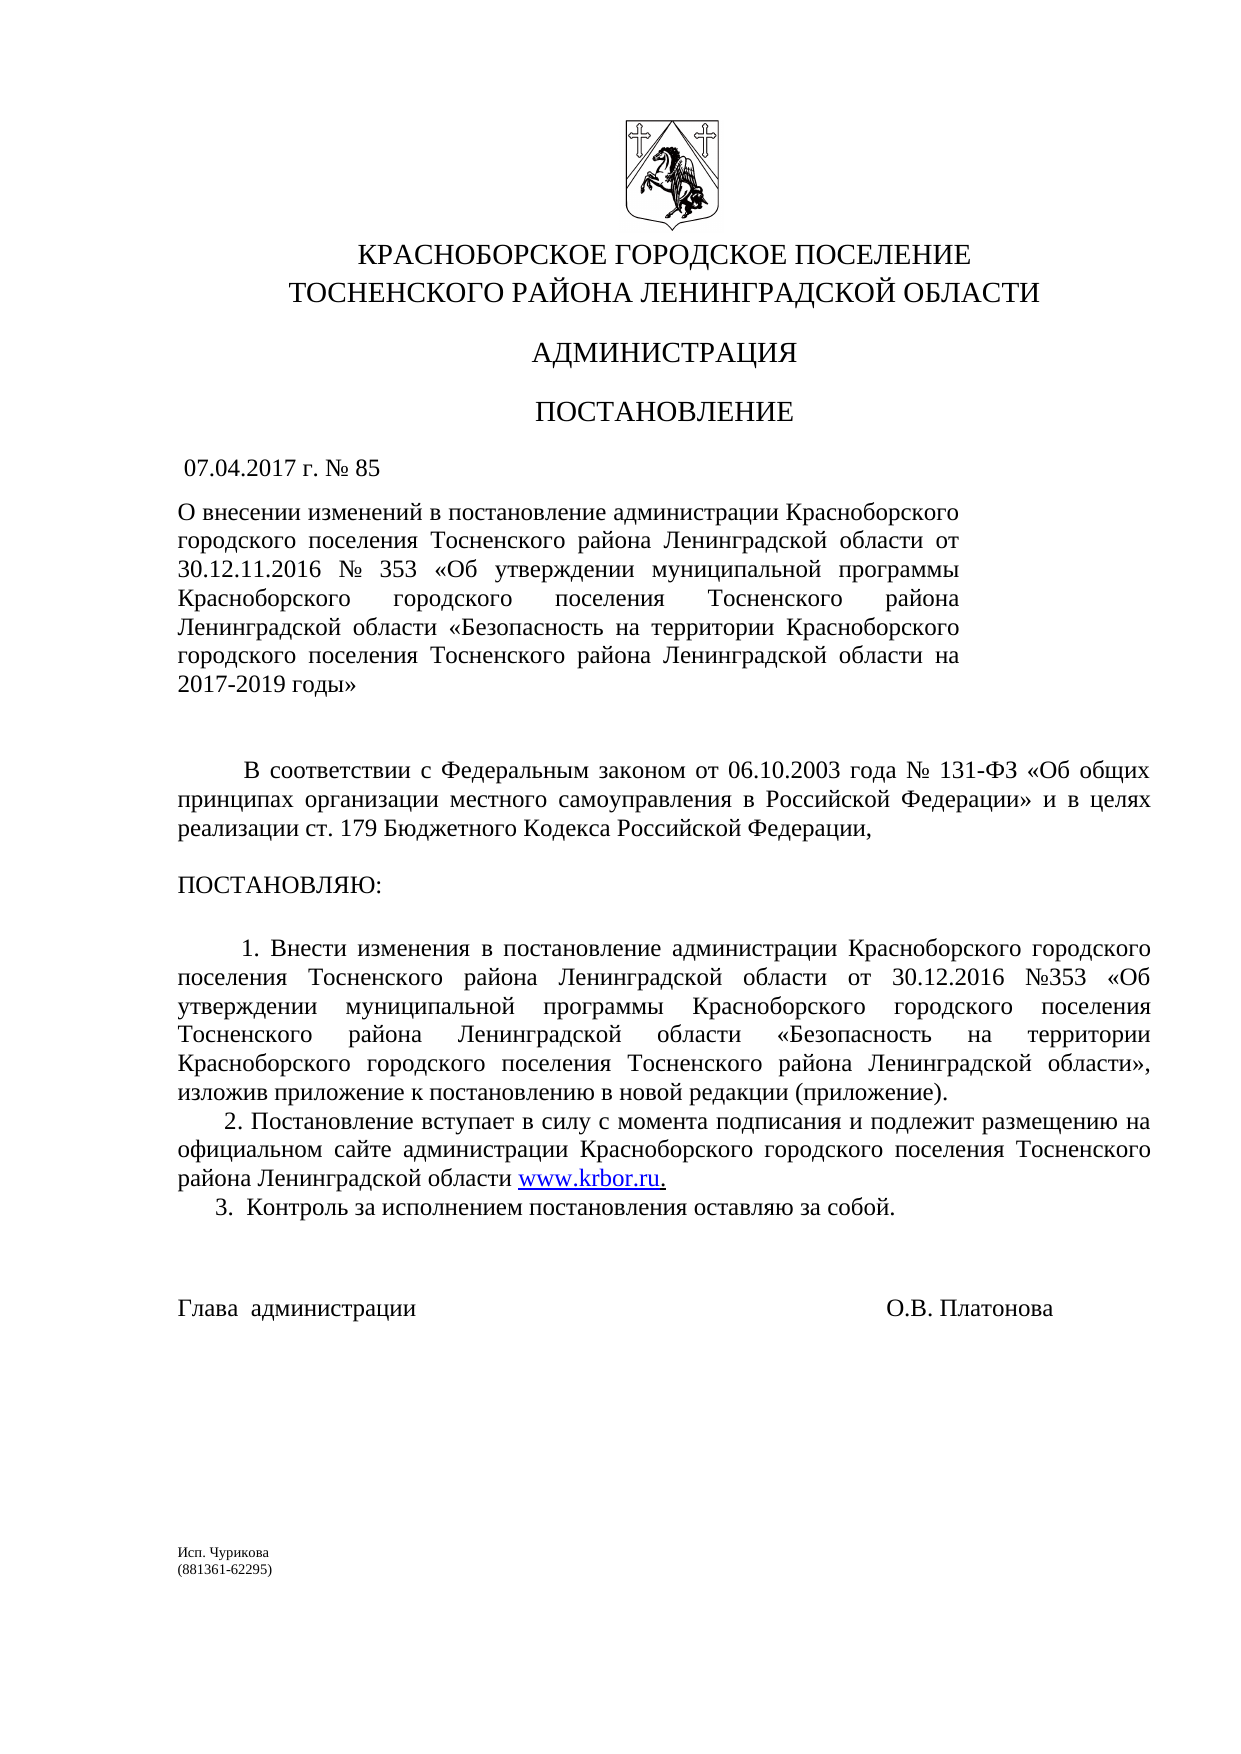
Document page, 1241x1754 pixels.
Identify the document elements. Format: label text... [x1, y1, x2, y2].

text Глава администрации О.В. Платонова [177, 1293, 1152, 1321]
text О внесении изменений в постановление администрации Красноборского городского поселения Тосненского района Ленинградской области от 30.12.11.2016 № 353 «Об утверждении муниципальной программы Красноборского городского поселения Тосненского района Ленинградской области «Безопасность на территории Красноборского городского поселения Тосненского района Ленинградской области на 2017-2019 годы» [177, 497, 960, 698]
text 2. Постановление вступает в силу с момента подписания и подлежит размещению на официальном сайте администрации Красноборского городского поселения Тосненского района Ленинградской области www.krbor.ru. [177, 1106, 1152, 1192]
text ПОСТАНОВЛЯЮ: [177, 870, 1152, 899]
text ПОСТАНОВЛЕНИЕ [177, 394, 1152, 428]
text В соответствии с Федеральным законом от 06.10.2003 года № 131-ФЗ «Об общих принципах организации местного самоуправления в Российской Федерации» и в целях реализации ст. 179 Бюджетного Кодекса Российской Федерации, [177, 755, 1152, 842]
text КРАСНОБОРСКОЕ ГОРОДСКОЕ ПОСЕЛЕНИЕ ТОСНЕНСКОГО РАЙОНА ЛЕНИНГРАДСКОЙ ОБЛАСТИ [177, 237, 1152, 309]
text Исп. Чурикова [177, 1536, 1152, 1561]
text 07.04.2017 г. № 85 [177, 453, 1152, 482]
text 3. Контроль за исполнением постановления оставляю за собой. [177, 1192, 1151, 1221]
text АДМИНИСТРАЦИЯ [177, 335, 1152, 368]
text (881361-62295) [177, 1561, 1152, 1577]
text 1. Внести изменения в постановление администрации Красноборского городского поселения Тосненского района Ленинградской области от 30.12.2016 №353 «Об утверждении муниципальной программы Красноборского городского поселения Тосненского района Ленинградской области «Безопасность на территории Красноборского городского поселения Тосненского района Ленинградской области», изложив приложение к постановлению в новой редакции (приложение). [177, 933, 1151, 1106]
